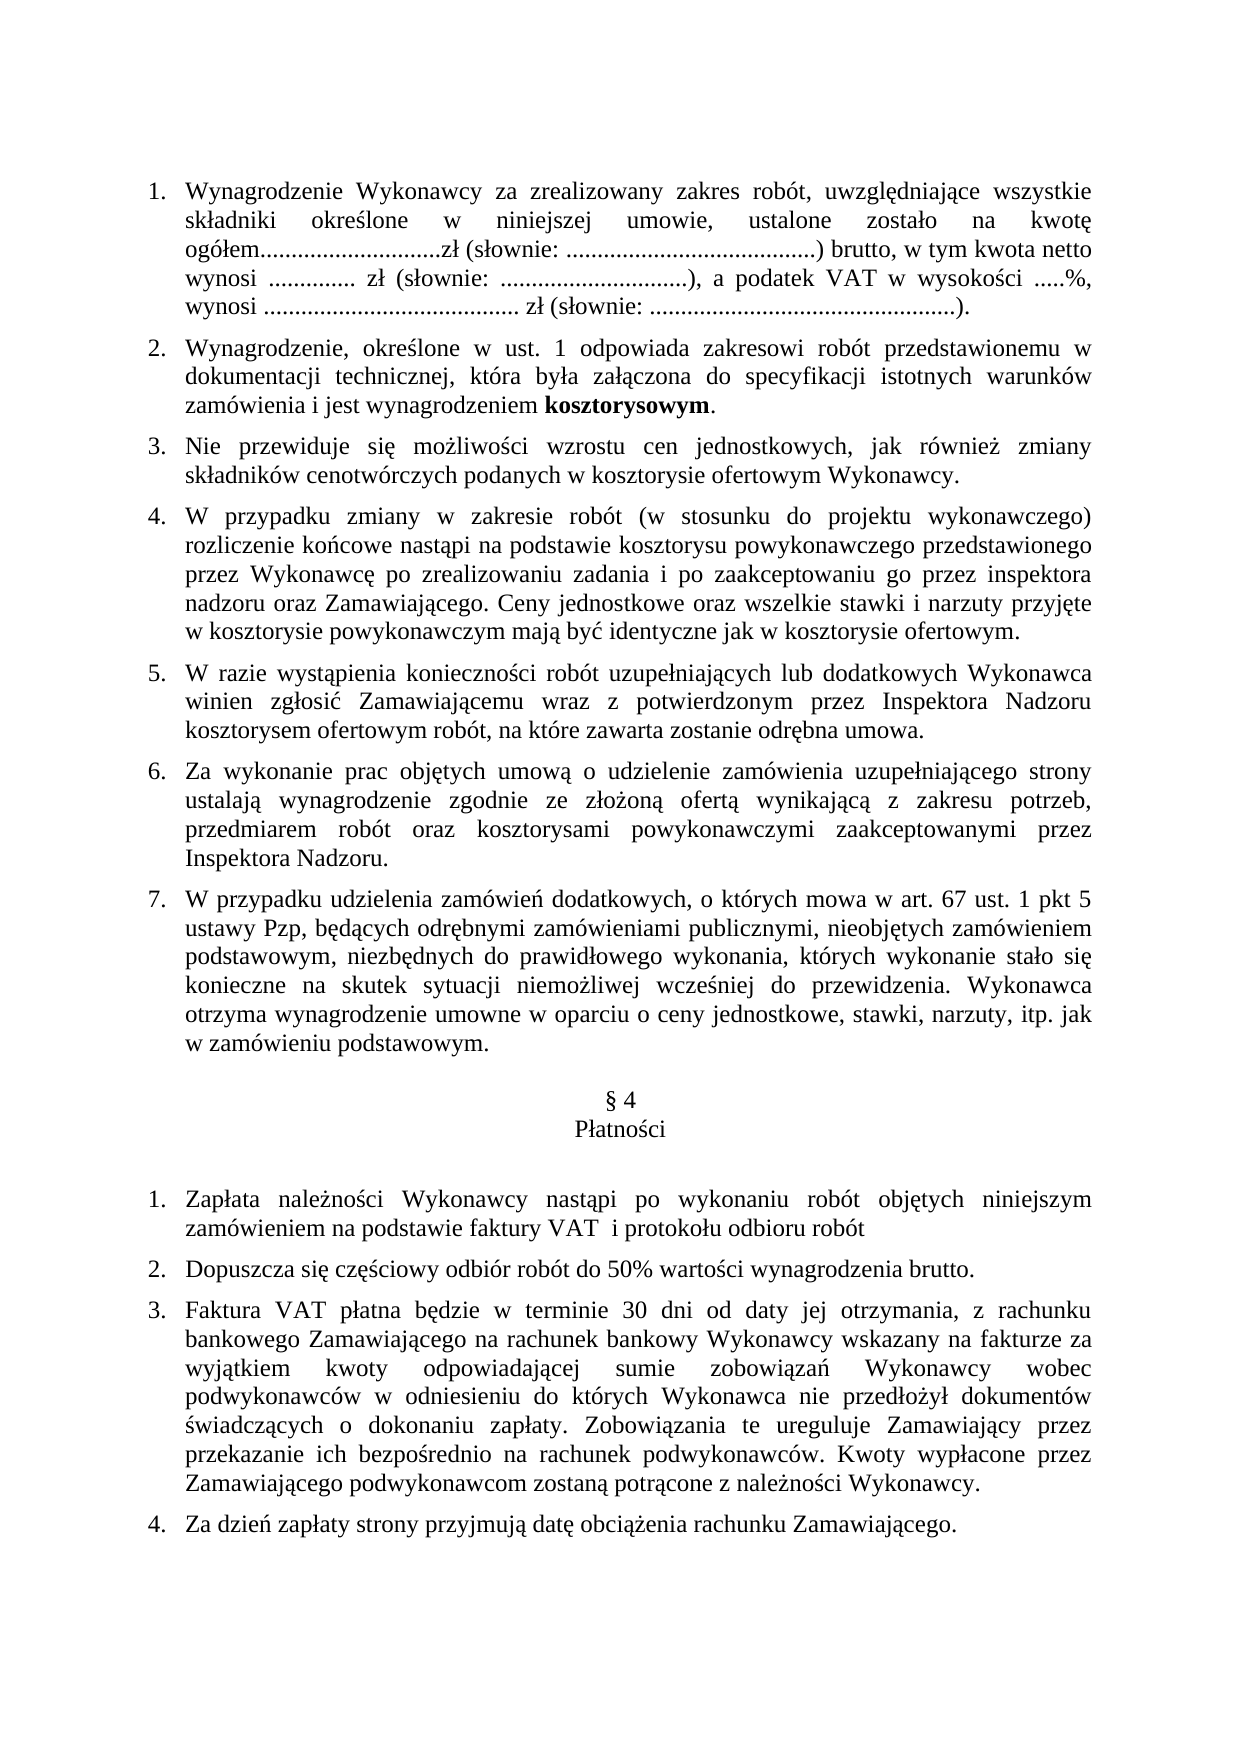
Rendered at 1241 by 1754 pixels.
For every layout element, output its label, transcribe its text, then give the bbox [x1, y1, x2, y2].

list Faktura VAT płatna będzie w terminie 30 dni od daty jej otrzymania, z rachunku bankowego Zamawiającego na rachunek bankowy Wykonawcy wskazany na fakturze za wyjątkiem kwoty odpowiadającej sumie zobowiązań Wykonawcy wobec podwykonawców w odniesieniu do których Wykonawca nie przedłożył dokumentów świadczących o dokonaniu zapłaty. Zobowiązania te ureguluje Zamawiający przez przekazanie ich bezpośrednio na rachunek podwykonawców. Kwoty wypłacone przez Zamawiającego podwykonawcom zostaną potrącone z należności Wykonawcy. [148, 1295, 1093, 1496]
list Zapłata należności Wykonawcy nastąpi po wykonaniu robót objętych niniejszym zamówieniem na podstawie faktury VAT i protokołu odbioru robót [148, 1184, 1093, 1241]
list W przypadku zmiany w zakresie robót (w stosunku do projektu wykonawczego) rozliczenie końcowe nastąpi na podstawie kosztorysu powykonawczego przedstawionego przez Wykonawcę po zrealizowaniu zadania i po zaakceptowaniu go przez inspektora nadzoru oraz Zamawiającego. Ceny jednostkowe oraz wszelkie stawki i narzuty przyjęte w kosztorysie powykonawczym mają być identyczne jak w kosztorysie ofertowym. [148, 501, 1093, 645]
text § 4 [148, 1085, 1093, 1114]
list Za wykonanie prac objętych umową o udzielenie zamówienia uzupełniającego strony ustalają wynagrodzenie zgodnie ze złożoną ofertą wynikającą z zakresu potrzeb, przedmiarem robót oraz kosztorysami powykonawczymi zaakceptowanymi przez Inspektora Nadzoru. [148, 756, 1093, 871]
list Za dzień zapłaty strony przyjmują datę obciążenia rachunku Zamawiającego. [148, 1509, 1093, 1538]
list Wynagrodzenie Wykonawcy za zrealizowany zakres robót, uwzględniające wszystkie składniki określone w niniejszej umowie, ustalone zostało na kwotę ogółem.............................zł (słownie: ........................................) brutto, w tym kwota netto wynosi .............. zł (słownie: ..............................), a podatek VAT w wysokości .....%, wynosi ......................................... zł (słownie: .................................................). [148, 176, 1093, 320]
list Nie przewiduje się możliwości wzrostu cen jednostkowych, jak również zmiany składników cenotwórczych podanych w kosztorysie ofertowym Wykonawcy. [148, 431, 1093, 489]
text Płatności [148, 1114, 1093, 1143]
list Dopuszcza się częściowy odbiór robót do 50% wartości wynagrodzenia brutto. [148, 1254, 1093, 1283]
list W razie wystąpienia konieczności robót uzupełniających lub dodatkowych Wykonawca winien zgłosić Zamawiającemu wraz z potwierdzonym przez Inspektora Nadzoru kosztorysem ofertowym robót, na które zawarta zostanie odrębna umowa. [148, 658, 1093, 744]
list W przypadku udzielenia zamówień dodatkowych, o których mowa w art. 67 ust. 1 pkt 5 ustawy Pzp, będących odrębnymi zamówieniami publicznymi, nieobjętych zamówieniem podstawowym, niezbędnych do prawidłowego wykonania, których wykonanie stało się konieczne na skutek sytuacji niemożliwej wcześniej do przewidzenia. Wykonawca otrzyma wynagrodzenie umowne w oparciu o ceny jednostkowe, stawki, narzuty, itp. jak w zamówieniu podstawowym. [148, 884, 1093, 1056]
list Wynagrodzenie, określone w ust. 1 odpowiada zakresowi robót przedstawionemu w dokumentacji technicznej, która była załączona do specyfikacji istotnych warunków zamówienia i jest wynagrodzeniem kosztorysowym. [148, 333, 1093, 419]
